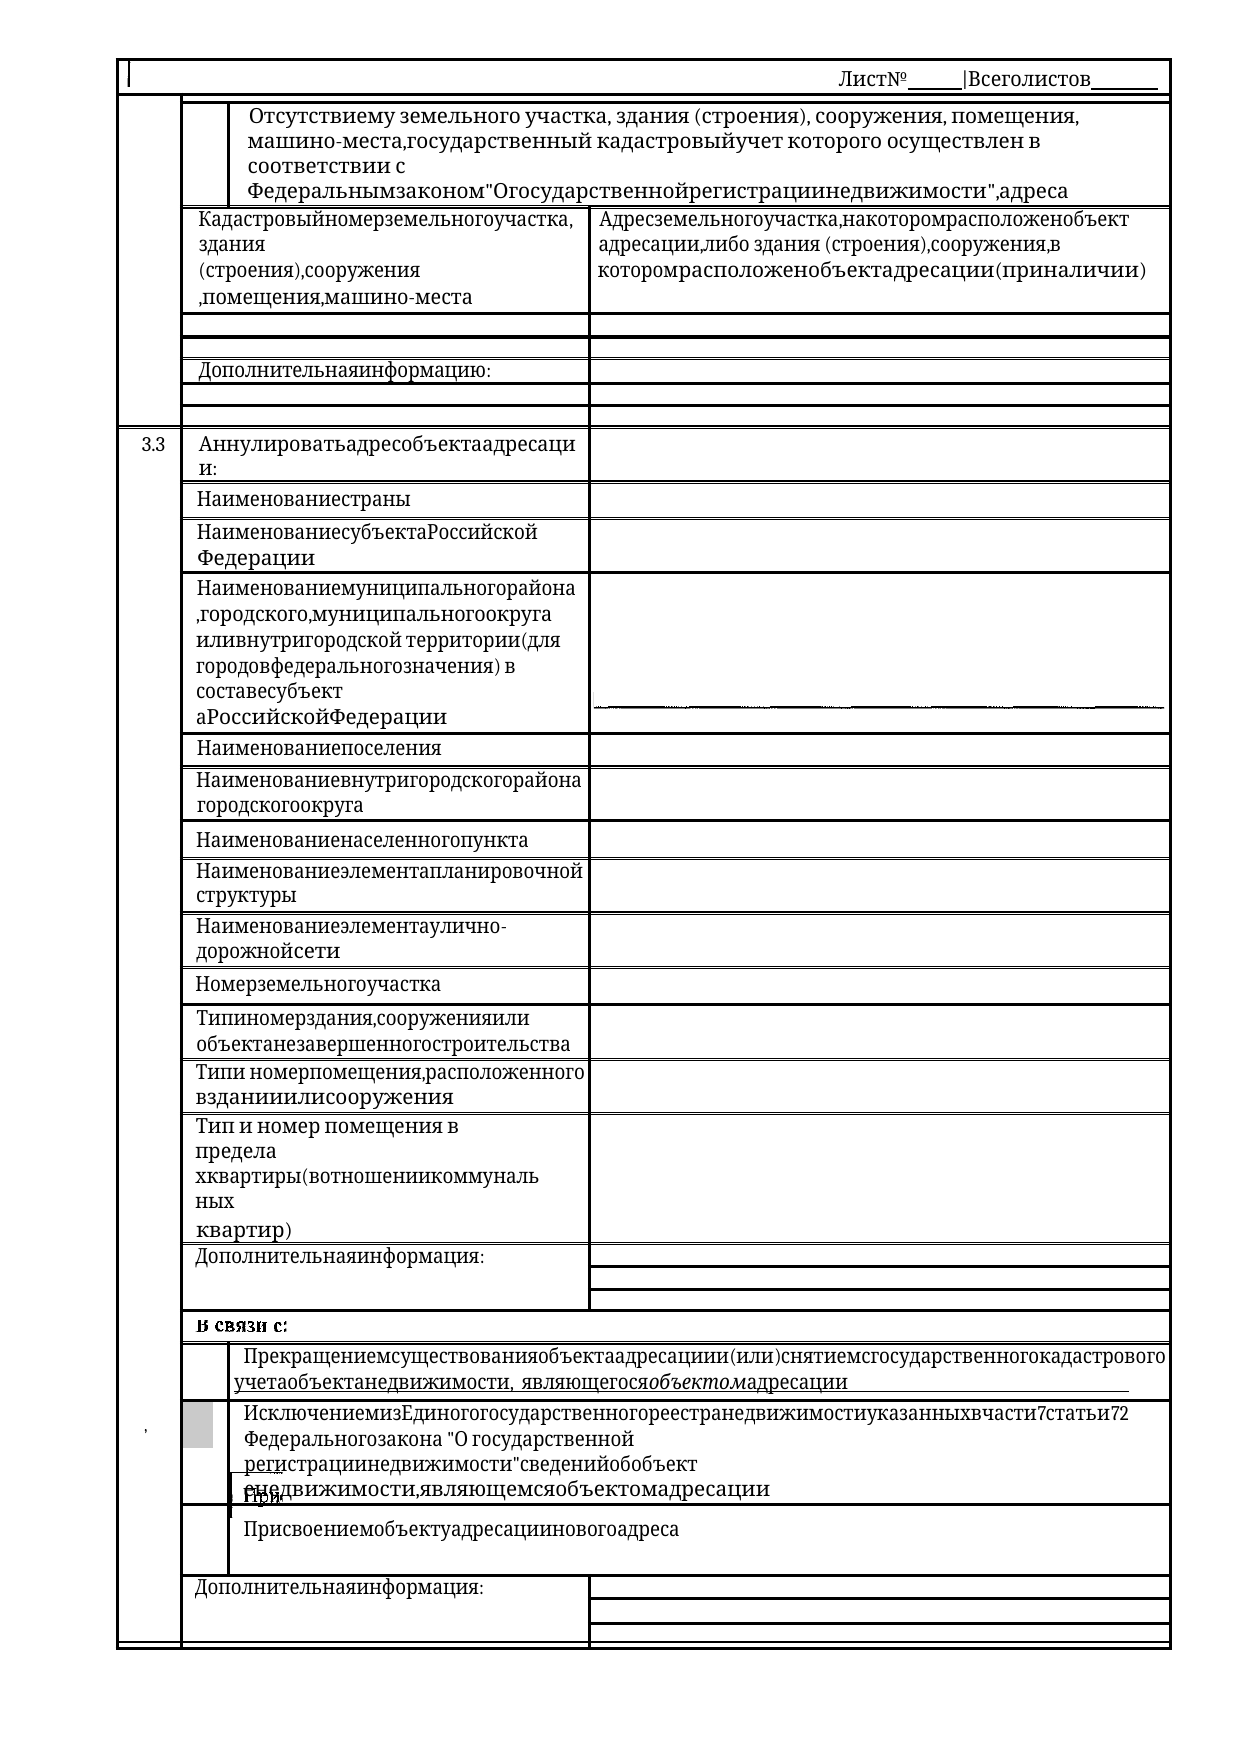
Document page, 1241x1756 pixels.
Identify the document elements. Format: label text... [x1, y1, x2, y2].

picture [593, 692, 1165, 709]
table_cell Типиномерздания,сооруженияили объектанезавершенногостроительства [183, 1006, 588, 1057]
table_cell Тип и номер помещения в пределахквартиры(вотношениикоммунальных квартир) [183, 1115, 588, 1241]
table_cell [183, 1448, 227, 1503]
table_cell [183, 96, 1169, 101]
picture [127, 61, 131, 87]
table_cell [591, 860, 1169, 911]
table_cell Дополнительнаяинформация: [183, 1245, 588, 1309]
table_cell ИсключениемизЕдиногогосударственногореестранедвижимостиуказанныхвчасти7статьи72 Федеральногозакона "О государственной регистрациинедвижимости"сведенийобобъектенедвижимости,являющемсяобъектомадресации [230, 1402, 1169, 1503]
table_cell [591, 1006, 1169, 1057]
table_cell [183, 1312, 1169, 1341]
table_cell [591, 915, 1169, 966]
table_cell Наименованиенаселенногопункта [183, 822, 588, 857]
table_cell [591, 1291, 1169, 1309]
table_cell [183, 339, 588, 356]
table_cell Кадастровыйномерземельногоучастка, здания (строения),сооружения,помещения,машино-места [183, 209, 588, 312]
table_cell Наименованиеэлементаулично-дорожнойсети [183, 915, 588, 966]
table_cell Отсутствиему земельного участка, здания (строения), сооружения, помещения, машино-места,государственный кадастровыйучет которого осуществлен в соответствии с Федеральнымзаконом"Огосударственнойрегистрациинедвижимости",адреса [230, 104, 1169, 205]
table_cell НаименованиесубъектаРоссийской Федерации [183, 520, 588, 571]
picture [195, 1320, 287, 1332]
table_cell Наименованиестраны [183, 484, 588, 517]
table_cell [591, 385, 1169, 404]
table_cell [591, 574, 1169, 732]
table_cell [591, 1268, 1169, 1288]
table_cell [183, 1402, 213, 1448]
table_cell [183, 1643, 588, 1647]
table_cell [183, 407, 588, 425]
table_cell Наименованиемуниципальногорайона,городского,муниципальногоокруга иливнутригородской территории(для городовфедеральногозначения) в составесубъектаРоссийскойФедерации [183, 574, 588, 732]
table_cell [183, 385, 588, 404]
table_cell [591, 484, 1169, 517]
table_cell Наименованиеэлементапланировочнойструктуры [183, 860, 588, 911]
table_cell [591, 735, 1169, 765]
table_cell [183, 1506, 227, 1574]
table_cell Прекращениемсуществованияобъектаадресациии(или)снятиемсгосударственногокадастрового учетаобъектанедвижимости, являющегосяобъектомадресации [230, 1345, 1169, 1399]
table_cell [183, 1345, 227, 1399]
table_cell [591, 360, 1169, 382]
table_cell 3.3 ’ [119, 429, 180, 1641]
table_cell [591, 1643, 1169, 1647]
table_cell [591, 1625, 1169, 1641]
table_cell [591, 520, 1169, 571]
table_cell [119, 1643, 180, 1647]
table_cell [183, 315, 588, 335]
table_cell [213, 1402, 227, 1448]
table_cell [591, 315, 1169, 335]
table_cell Аннулироватьадресобъектаадресации: [183, 429, 588, 480]
table_cell Наименованиевнутригородскогорайона городскогоокруга [183, 769, 588, 819]
table_cell Присвоениемобъектуадресацииновогоадреса [230, 1506, 1169, 1574]
table_cell Наименованиепоселения [183, 735, 588, 765]
table_cell Дополнительнаяинформация: [183, 1577, 588, 1641]
table_cell [591, 822, 1169, 857]
table_cell [591, 769, 1169, 819]
table_cell Номерземельногоучастка [183, 969, 588, 1003]
table_cell Типи номерпомещения,расположенного взданииилисооружения [183, 1061, 588, 1112]
table_cell [591, 407, 1169, 425]
table_header Лист№ |Всеголистов [119, 61, 1169, 93]
table_cell [591, 1600, 1169, 1622]
table_cell Дополнительнаяинформацию: [183, 360, 588, 382]
table_cell [591, 1061, 1169, 1112]
table_cell [591, 429, 1169, 480]
table_cell [591, 969, 1169, 1003]
table_cell [183, 104, 227, 205]
table_cell Адресземельногоучастка,накоторомрасположенобъект адресации,либо здания (строения),сооружения,в которомрасположенобъектадресации(приналичии) [591, 209, 1169, 312]
table_cell [591, 1115, 1169, 1241]
table_cell [591, 1577, 1169, 1597]
table_cell [591, 339, 1169, 356]
table_cell [591, 1245, 1169, 1265]
table_cell [119, 96, 180, 425]
